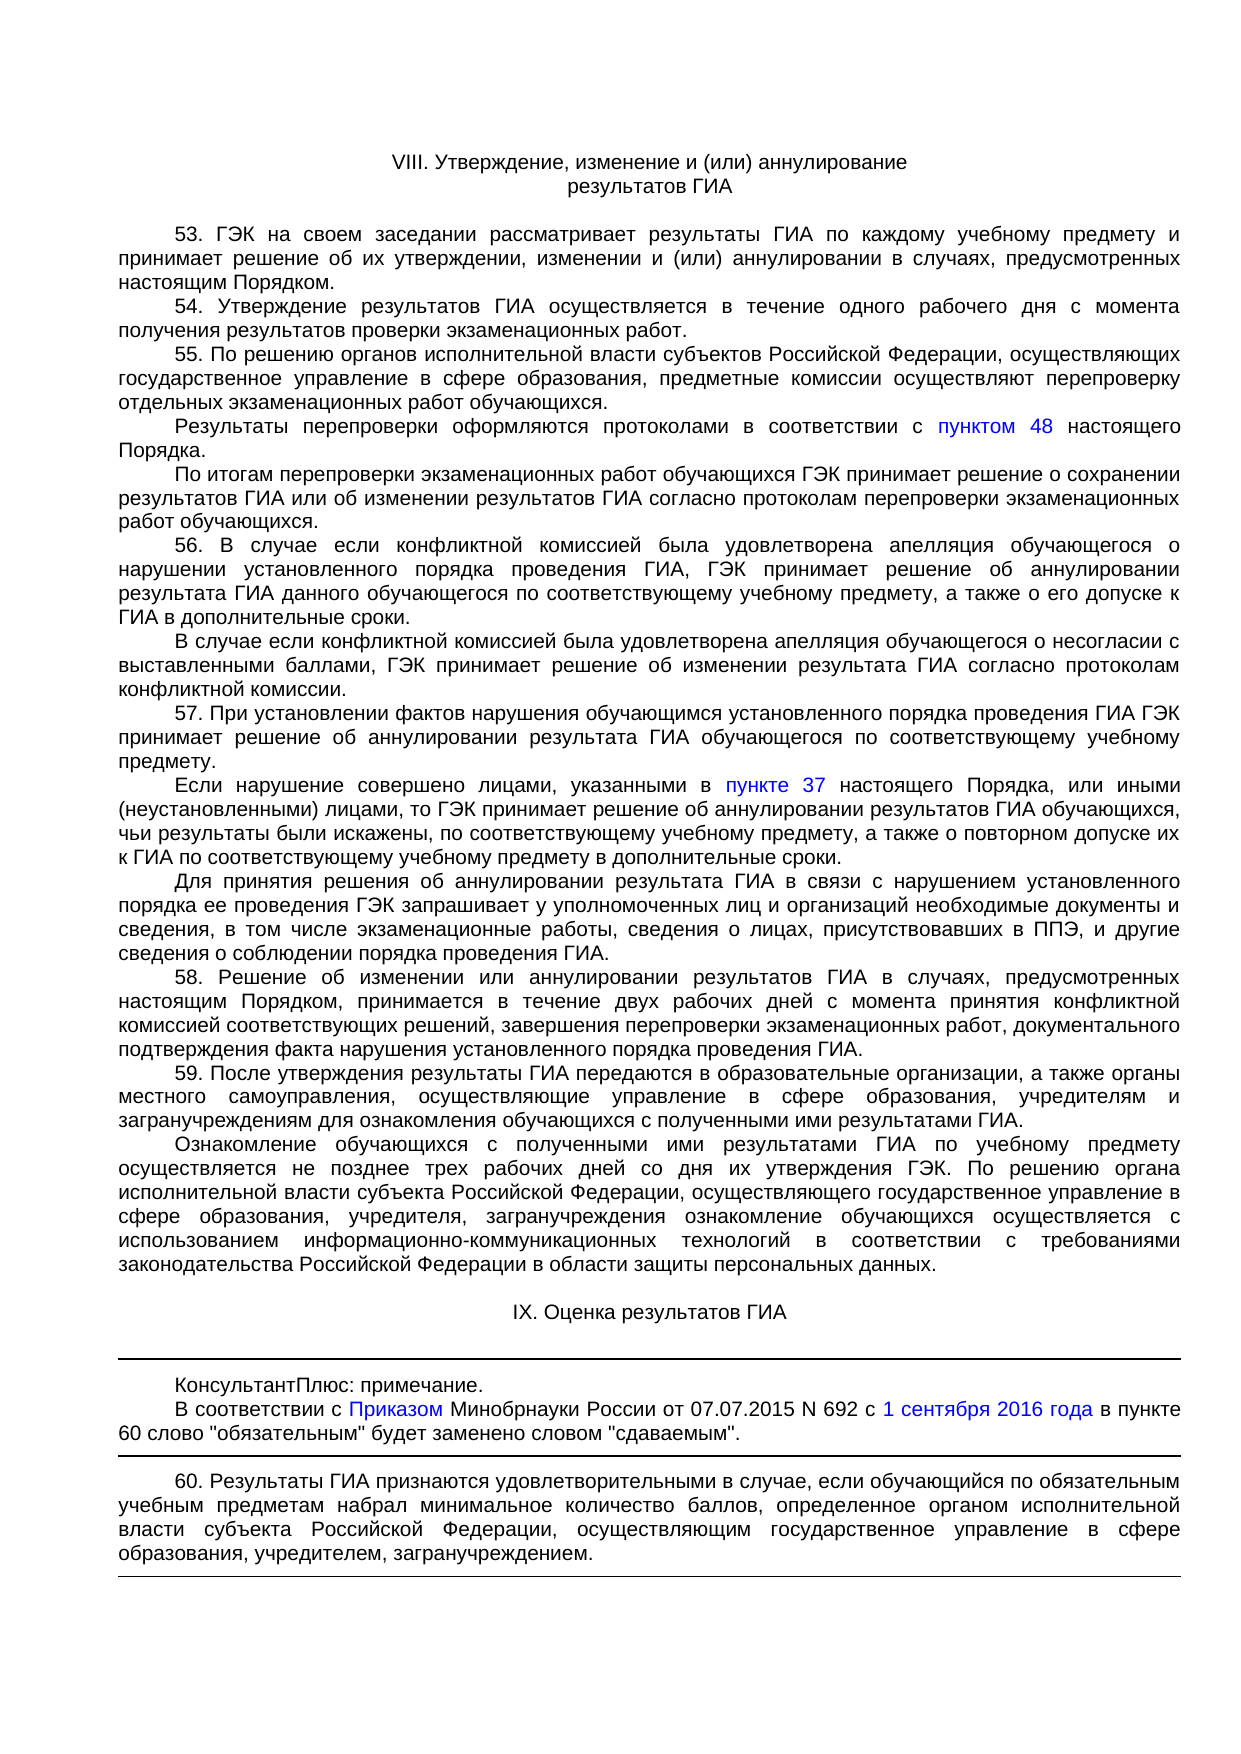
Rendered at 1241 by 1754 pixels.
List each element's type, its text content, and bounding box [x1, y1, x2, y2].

text КонсультантПлюс: примечание. [118, 1373, 1181, 1397]
text VIII. Утверждение, изменение и (или) аннулирование [118, 150, 1181, 174]
text В случае если конфликтной комиссией была удовлетворена апелляция обучающегося о несогласии с выставленными баллами, ГЭК принимает решение об изменении результата ГИА согласно протоколам конфликтной комиссии. [118, 629, 1181, 701]
text 53. ГЭК на своем заседании рассматривает результаты ГИА по каждому учебному предмету и принимает решение об их утверждении, изменении и (или) аннулировании в случаях, предусмотренных настоящим Порядком. [118, 222, 1181, 294]
text 58. Решение об изменении или аннулировании результатов ГИА в случаях, предусмотренных настоящим Порядком, принимается в течение двух рабочих дней с момента принятия конфликтной комиссией соответствующих решений, завершения перепроверки экзаменационных работ, документального подтверждения факта нарушения установленного порядка проведения ГИА. [118, 964, 1181, 1060]
text Если нарушение совершено лицами, указанными в пункте 37 настоящего Порядка, или иными (неустановленными) лицами, то ГЭК принимает решение об аннулировании результатов ГИА обучающихся, чьи результаты были искажены, по соответствующему учебному предмету, а также о повторном допуске их к ГИА по соответствующему учебному предмету в дополнительные сроки. [118, 773, 1181, 869]
text Для принятия решения об аннулировании результата ГИА в связи с нарушением установленного порядка ее проведения ГЭК запрашивает у уполномоченных лиц и организаций необходимые документы и сведения, в том числе экзаменационные работы, сведения о лицах, присутствовавших в ППЭ, и другие сведения о соблюдении порядка проведения ГИА. [118, 869, 1181, 964]
text 60. Результаты ГИА признаются удовлетворительными в случае, если обучающийся по обязательным учебным предметам набрал минимальное количество баллов, определенное органом исполнительной власти субъекта Российской Федерации, осуществляющим государственное управление в сфере образования, учредителем, загранучреждением. [118, 1469, 1181, 1565]
text 59. После утверждения результаты ГИА передаются в образовательные организации, а также органы местного самоуправления, осуществляющие управление в сфере образования, учредителям и загранучреждениям для ознакомления обучающихся с полученными ими результатами ГИА. [118, 1060, 1181, 1132]
text 57. При установлении фактов нарушения обучающимся установленного порядка проведения ГИА ГЭК принимает решение об аннулировании результата ГИА обучающегося по соответствующему учебному предмету. [118, 701, 1181, 773]
text IX. Оценка результатов ГИА [118, 1300, 1181, 1324]
text Ознакомление обучающихся с полученными ими результатами ГИА по учебному предмету осуществляется не позднее трех рабочих дней со дня их утверждения ГЭК. По решению органа исполнительной власти субъекта Российской Федерации, осуществляющего государственное управление в сфере образования, учредителя, загранучреждения ознакомление обучающихся осуществляется с использованием информационно-коммуникационных технологий в соответствии с требованиями законодательства Российской Федерации в области защиты персональных данных. [118, 1132, 1181, 1276]
text результатов ГИА [118, 174, 1181, 198]
text 54. Утверждение результатов ГИА осуществляется в течение одного рабочего дня с момента получения результатов проверки экзаменационных работ. [118, 294, 1181, 342]
text В соответствии с Приказом Минобрнауки России от 07.07.2015 N 692 с 1 сентября 2016 года в пункте 60 слово "обязательным" будет заменено словом "сдаваемым". [118, 1397, 1181, 1444]
text По итогам перепроверки экзаменационных работ обучающихся ГЭК принимает решение о сохранении результатов ГИА или об изменении результатов ГИА согласно протоколам перепроверки экзаменационных работ обучающихся. [118, 461, 1181, 533]
text 55. По решению органов исполнительной власти субъектов Российской Федерации, осуществляющих государственное управление в сфере образования, предметные комиссии осуществляют перепроверку отдельных экзаменационных работ обучающихся. [118, 342, 1181, 413]
text Результаты перепроверки оформляются протоколами в соответствии с пунктом 48 настоящего Порядка. [118, 413, 1181, 461]
text 56. В случае если конфликтной комиссией была удовлетворена апелляция обучающегося о нарушении установленного порядка проведения ГИА, ГЭК принимает решение об аннулировании результата ГИА данного обучающегося по соответствующему учебному предмету, а также о его допуске к ГИА в дополнительные сроки. [118, 533, 1181, 629]
